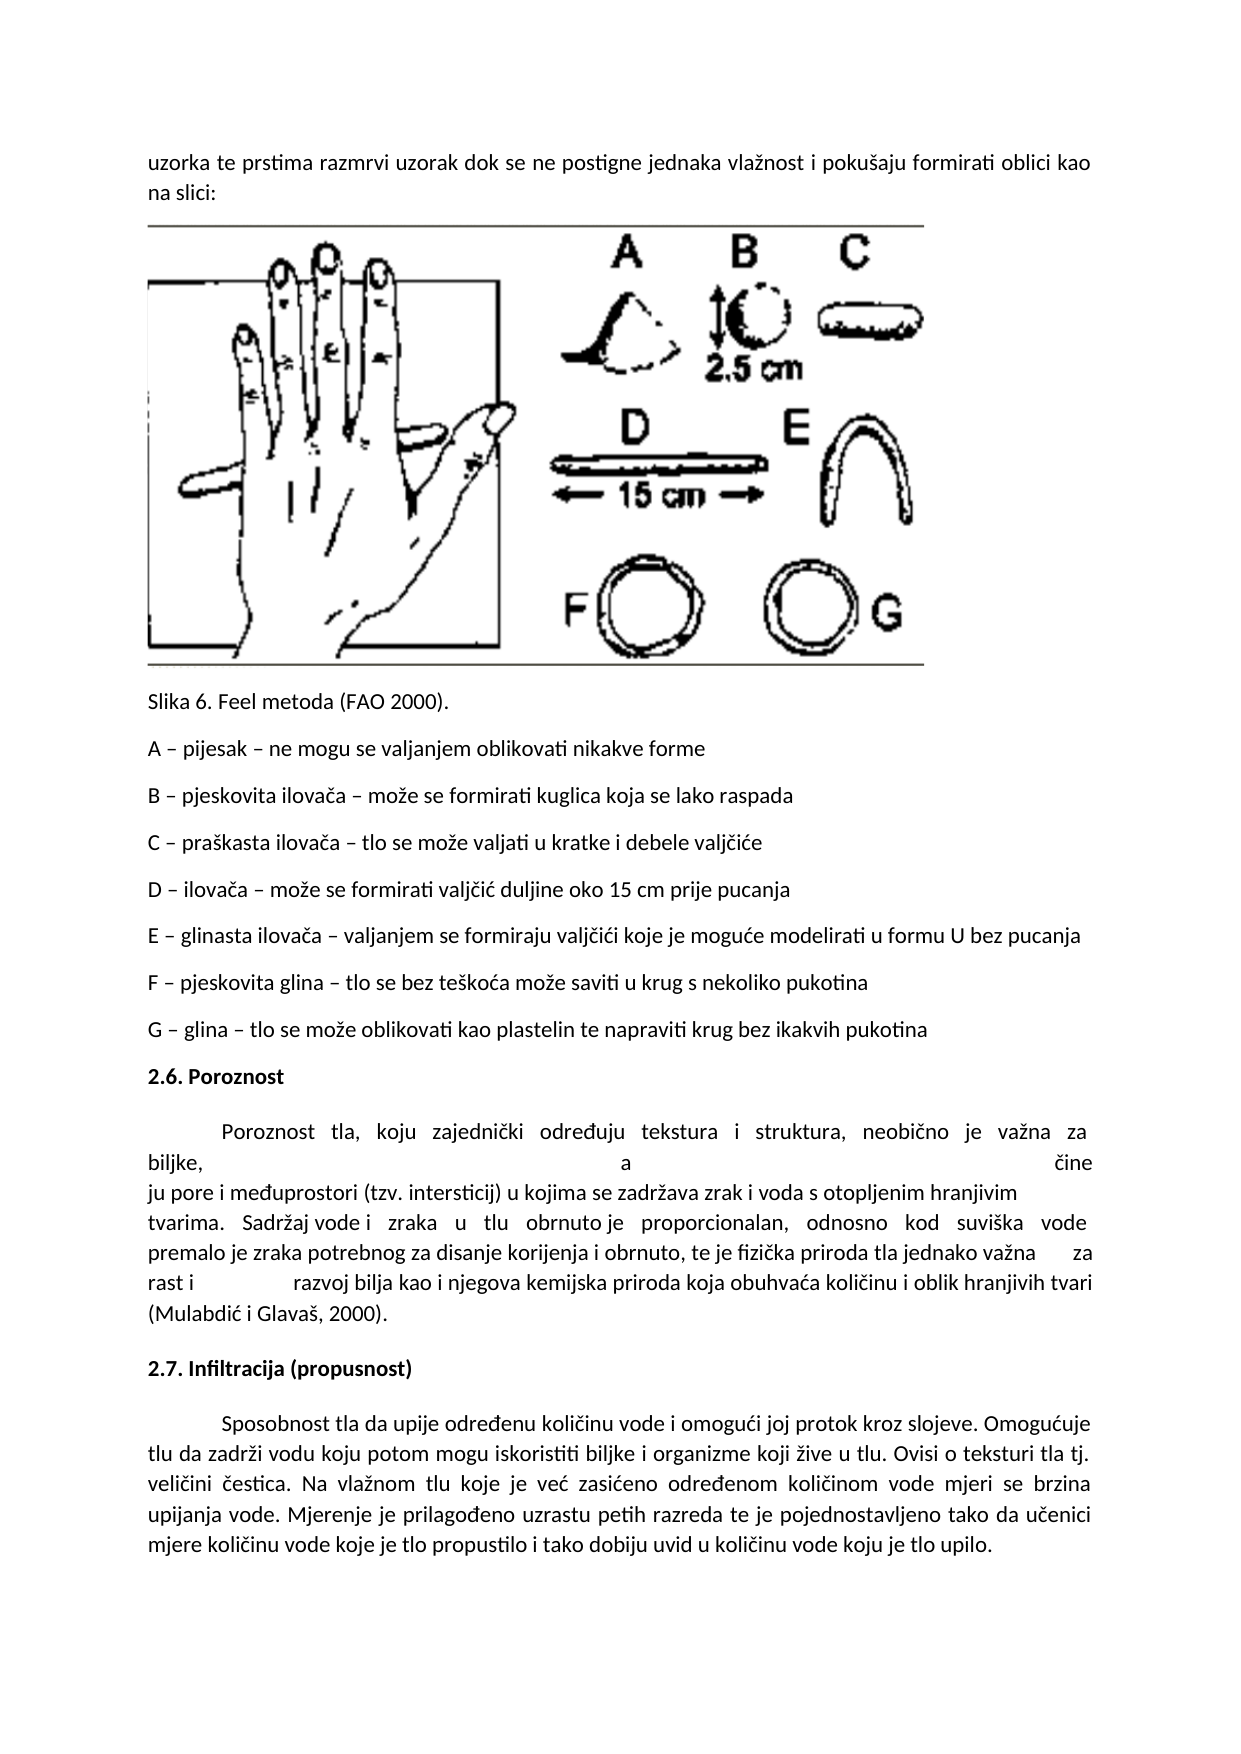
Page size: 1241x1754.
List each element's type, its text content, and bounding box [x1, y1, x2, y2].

text Poroznost tla, koju zajednički određuju tekstura i struktura, neobično je važna za biljke, a čine ju pore i međuprostori (tzv. intersticij) u kojima se zadržava zrak i voda s otopljenim hranjivim tvarima. Sadržaj vode i zraka u tlu obrnuto je proporcionalan, odnosno kod suviška vode premalo je zraka potrebnog za disanje korijenja i obrnuto, te je fizička priroda tla jednako važna za rast i razvoj bilja kao i njegova kemijska priroda koja obuhvaća količinu i oblik hranjivih tvari (Mulabdić i Glavaš, 2000). [148, 1117, 1093, 1327]
text B – pjeskovita ilovača – može se formirati kuglica koja se lako raspada [148, 781, 1093, 809]
text Slika 6. Feel metoda (FAO 2000). [148, 687, 1093, 715]
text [148, 148, 1093, 206]
text D – ilovača – može se formirati valjčić duljine oko 15 cm prije pucanja [148, 875, 1093, 903]
subtitle 2.6. Poroznost [148, 1062, 1093, 1090]
subtitle 2.7. Infiltracija (propusnost) [148, 1354, 1093, 1382]
picture [147, 224, 925, 669]
text Sposobnost tla da upije određenu količinu vode i omogući joj protok kroz slojeve. Omogućuje tlu da zadrži vodu koju potom mogu iskoristiti biljke i organizme koji žive u tlu. Ovisi o teksturi tla tj. veličini čestica. Na vlažnom tlu koje je već zasićeno određenom količinom vode mjeri se brzina upijanja vode. Mjerenje je prilagođeno uzrastu petih razreda te je pojednostavljeno tako da učenici mjere količinu vode koje je tlo propustilo i tako dobiju uvid u količinu vode koju je tlo upilo. [148, 1409, 1093, 1558]
text E – glinasta ilovača – valjanjem se formiraju valjčići koje je moguće modelirati u formu U bez pucanja [148, 922, 1093, 950]
text C – praškasta ilovača – tlo se može valjati u kratke i debele valjčiće [148, 828, 1093, 856]
text A – pijesak – ne mogu se valjanjem oblikovati nikakve forme [148, 734, 1093, 762]
text G – glina – tlo se može oblikovati kao plastelin te napraviti krug bez ikakvih pukotina [148, 1015, 1093, 1043]
text F – pjeskovita glina – tlo se bez teškoća može saviti u krug s nekoliko pukotina [148, 968, 1093, 997]
